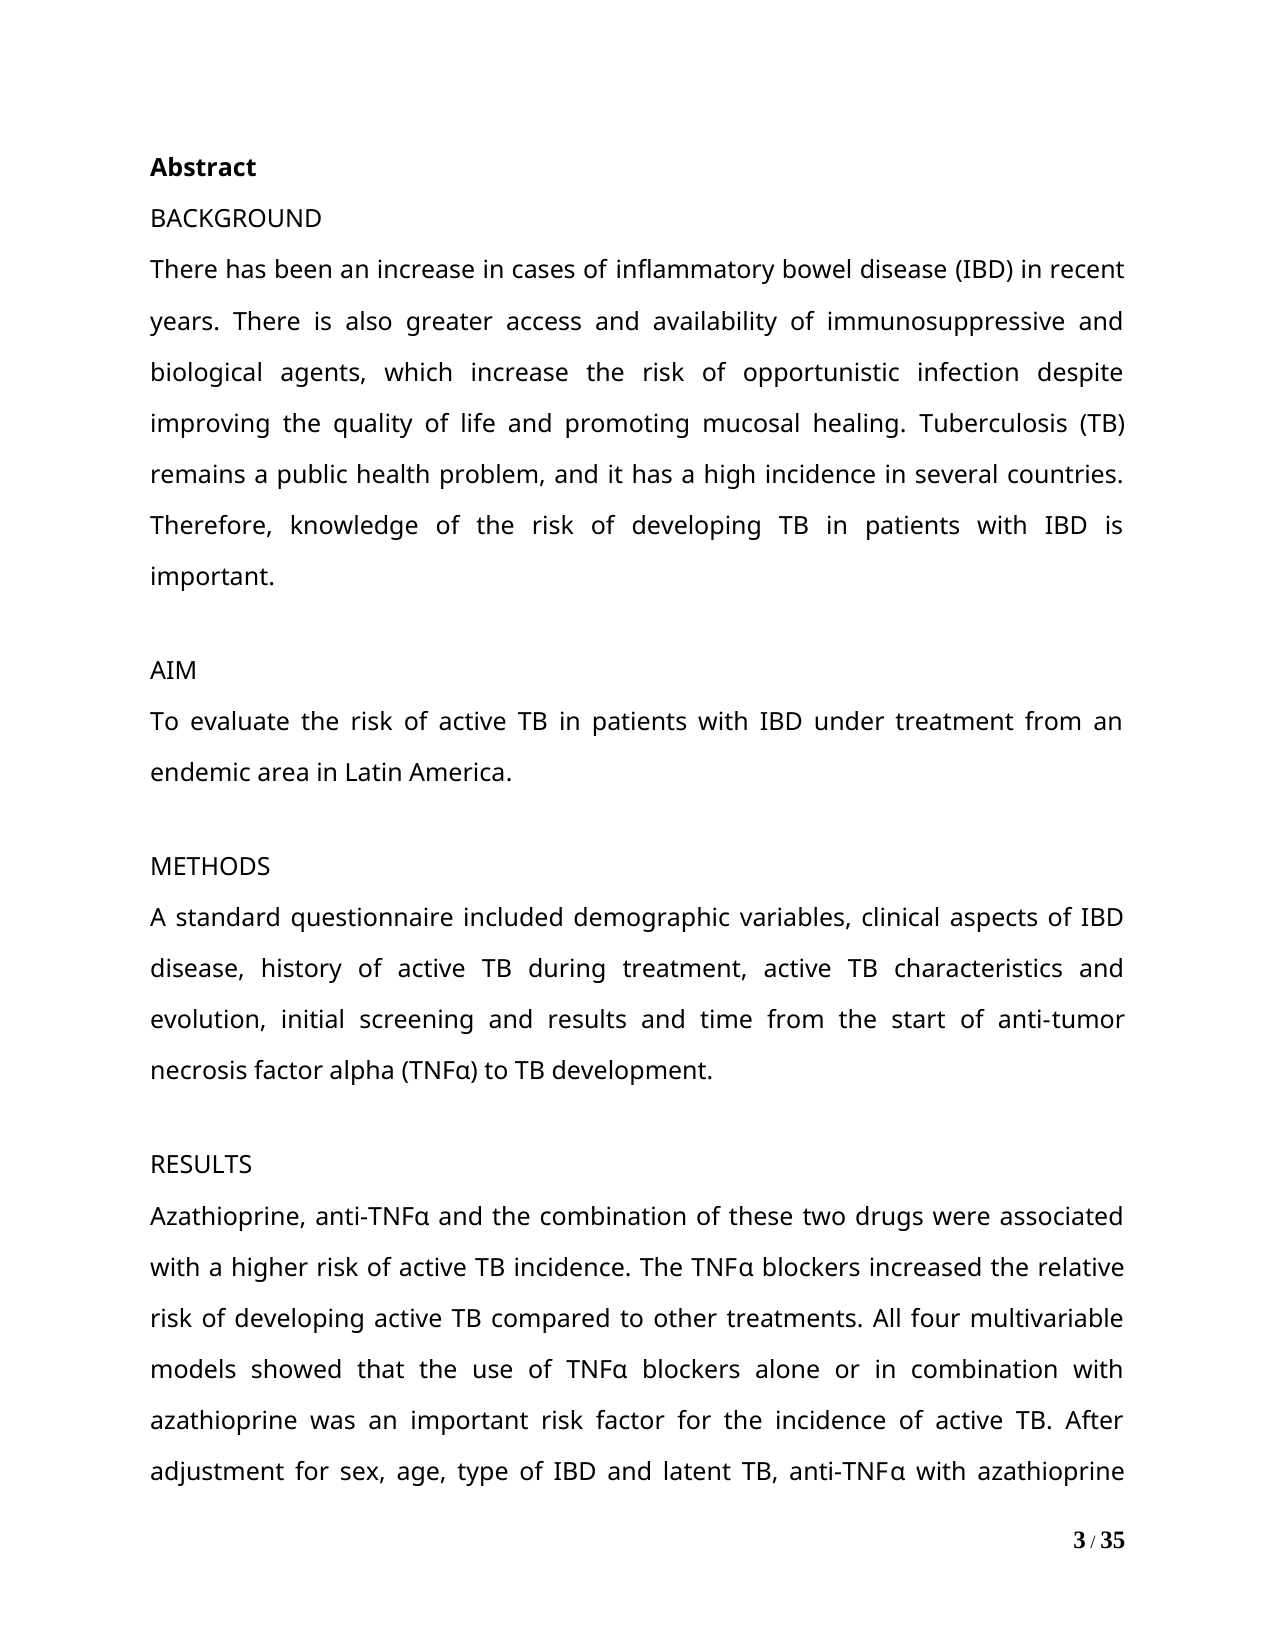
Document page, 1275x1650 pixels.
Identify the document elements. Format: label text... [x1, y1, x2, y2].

text To evaluate the risk of active TB in patients with IBD under treatment from an endemic area in Latin America. [150, 703, 1125, 789]
text BACKGROUND [150, 201, 1125, 235]
text RESULTS [150, 1147, 1125, 1181]
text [150, 1198, 1125, 1487]
text METHODS [150, 849, 1125, 883]
text A standard questionnaire included demographic variables, clinical aspects of IBD disease, history of active TB during treatment, active TB characteristics and evolution, initial screening and results and time from the start of anti-tumor necrosis factor alpha (TNFα) to TB development. [150, 900, 1125, 1087]
text There has been an increase in cases of inflammatory bowel disease (IBD) in recent years. There is also greater access and availability of immunosuppressive and biological agents, which increase the risk of opportunistic infection despite improving the quality of life and promoting mucosal healing. Tuberculosis (TB) remains a public health problem, and it has a high incidence in several countries. Therefore, knowledge of the risk of developing TB in patients with IBD is important. [150, 252, 1125, 592]
text Abstract [150, 150, 1125, 184]
text AIM [150, 652, 1125, 687]
